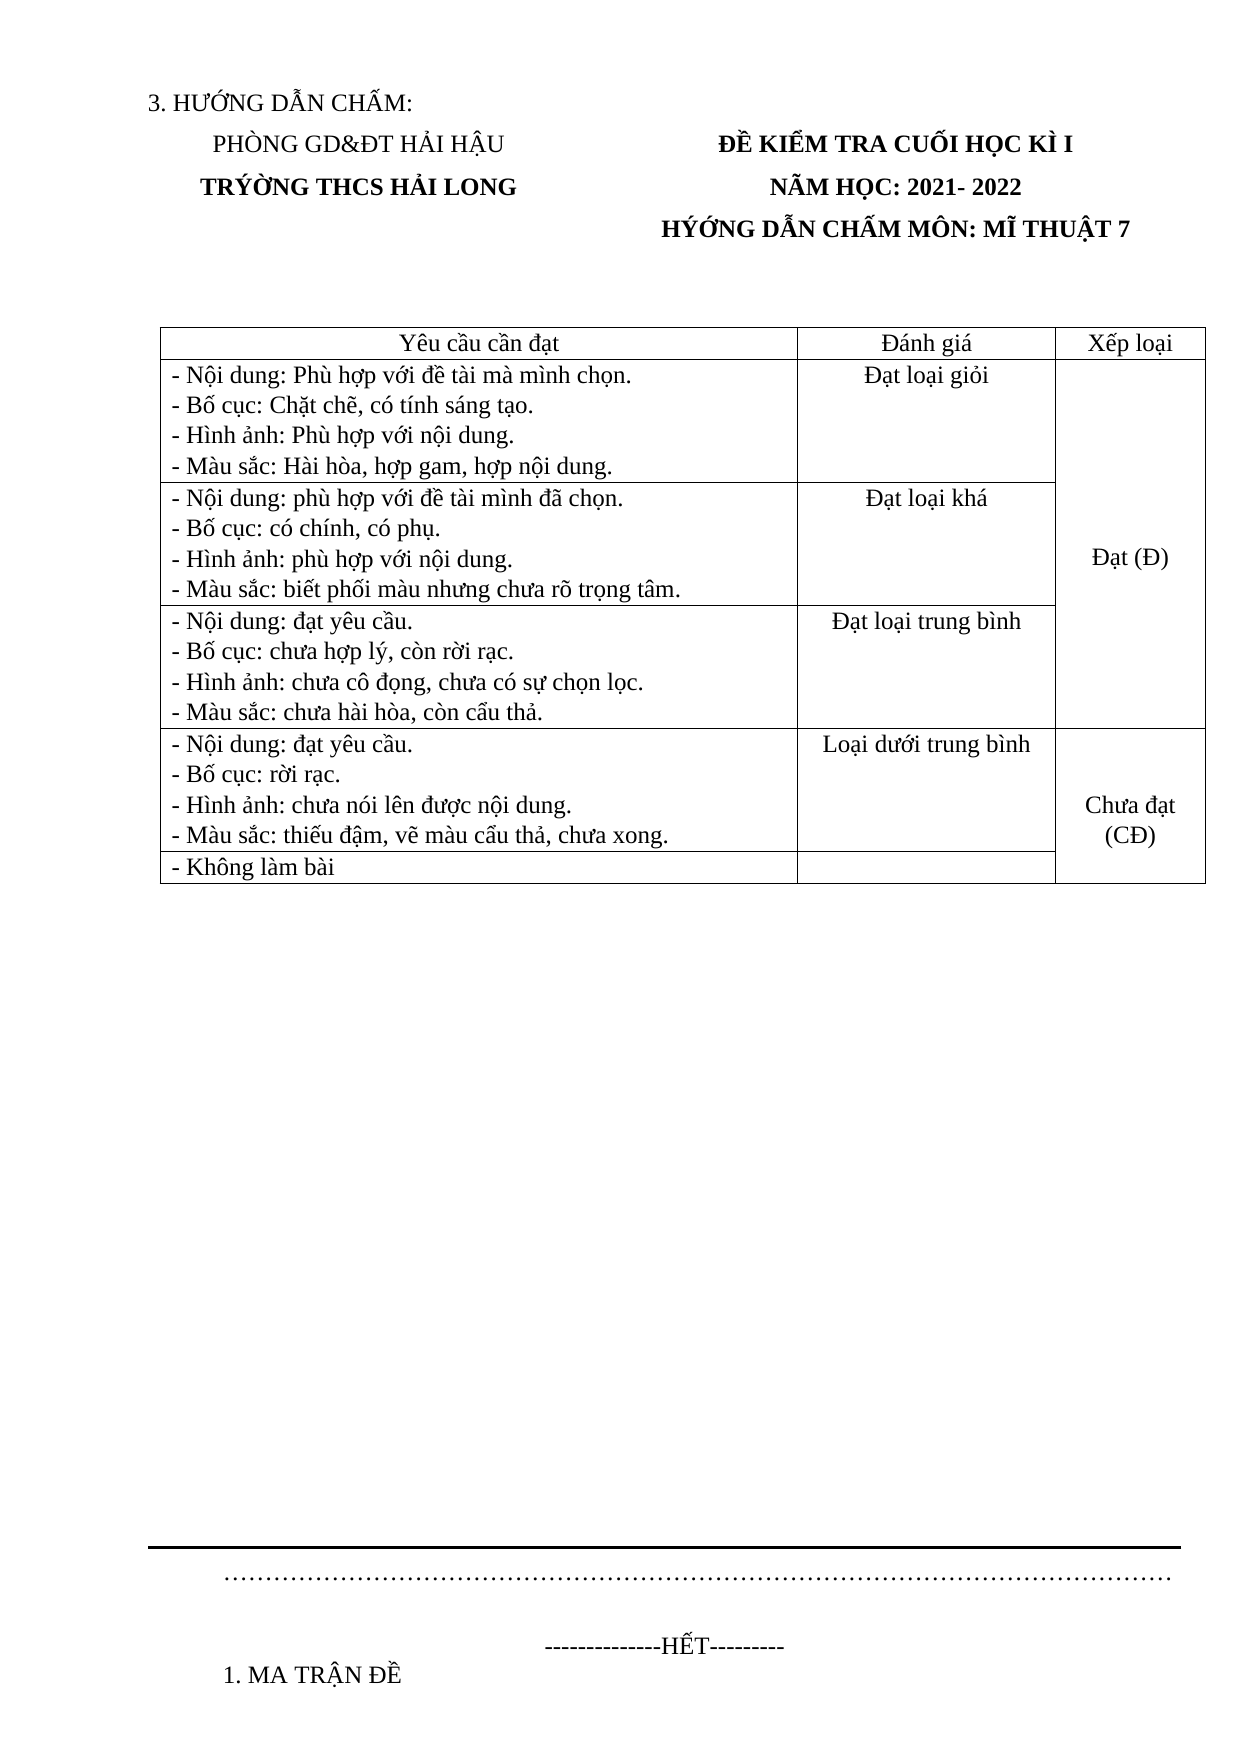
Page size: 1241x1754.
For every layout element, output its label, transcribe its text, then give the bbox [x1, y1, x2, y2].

table_cell Đạt (Đ) [1056, 360, 1205, 728]
table_cell Đạt loại giỏi [798, 360, 1055, 482]
table_cell Đạt loại khá [798, 483, 1055, 605]
table_cell Chưa đạt (CĐ) [1056, 729, 1205, 883]
table_cell - Nội dung: đạt yêu cầu. - Bố cục: chưa hợp lý, còn rời rạc. - Hình ảnh: chưa cô đọng, chưa có sự chọn lọc. - Màu sắc: chưa hài hòa, còn cẩu thả. [161, 606, 797, 728]
table_cell - Nội dung: đạt yêu cầu. - Bố cục: rời rạc. - Hình ảnh: chưa nói lên được nội dung. - Màu sắc: thiếu đậm, vẽ màu cẩu thả, chưa xong. [161, 729, 797, 851]
table_header Xếp loại [1056, 328, 1205, 359]
text --------------HẾT--------- [148, 1631, 1181, 1660]
table_header PHÒNG GD&ÐT HẢI HẬU TRÝỜNG THCS HẢI LONG [136, 117, 580, 298]
table_cell [798, 852, 1055, 883]
text 1. MA TRẬN ĐỀ [148, 1660, 1181, 1689]
table_header ÐỀ KIỂM TRA CUỐI HỌC KÌ I NÃM HỌC: 2021- 2022 HÝỚNG DẪN CHẤM MÔN: MĨ THUẬT 7 [580, 117, 1211, 298]
table_cell - Không làm bài [161, 852, 797, 883]
table_cell Loại dưới trung bình [798, 729, 1055, 851]
table_header Đánh giá [798, 328, 1055, 359]
table_header Yêu cầu cần đạt [161, 328, 797, 359]
text 3. HƯỚNG DẪN CHẤM: [148, 88, 1181, 117]
table_cell Đạt loại trung bình [798, 606, 1055, 728]
table_cell - Nội dung: Phù hợp với đề tài mà mình chọn. - Bố cục: Chặt chẽ, có tính sáng tạo. - Hình ảnh: Phù hợp với nội dung. - Màu sắc: Hài hòa, hợp gam, hợp nội dung. [161, 360, 797, 482]
text …………………………………………………………………………………………………… [148, 1557, 1181, 1586]
table_cell - Nội dung: phù hợp với đề tài mình đã chọn. - Bố cục: có chính, có phụ. - Hình ảnh: phù hợp với nội dung. - Màu sắc: biết phối màu nhưng chưa rõ trọng tâm. [161, 483, 797, 605]
